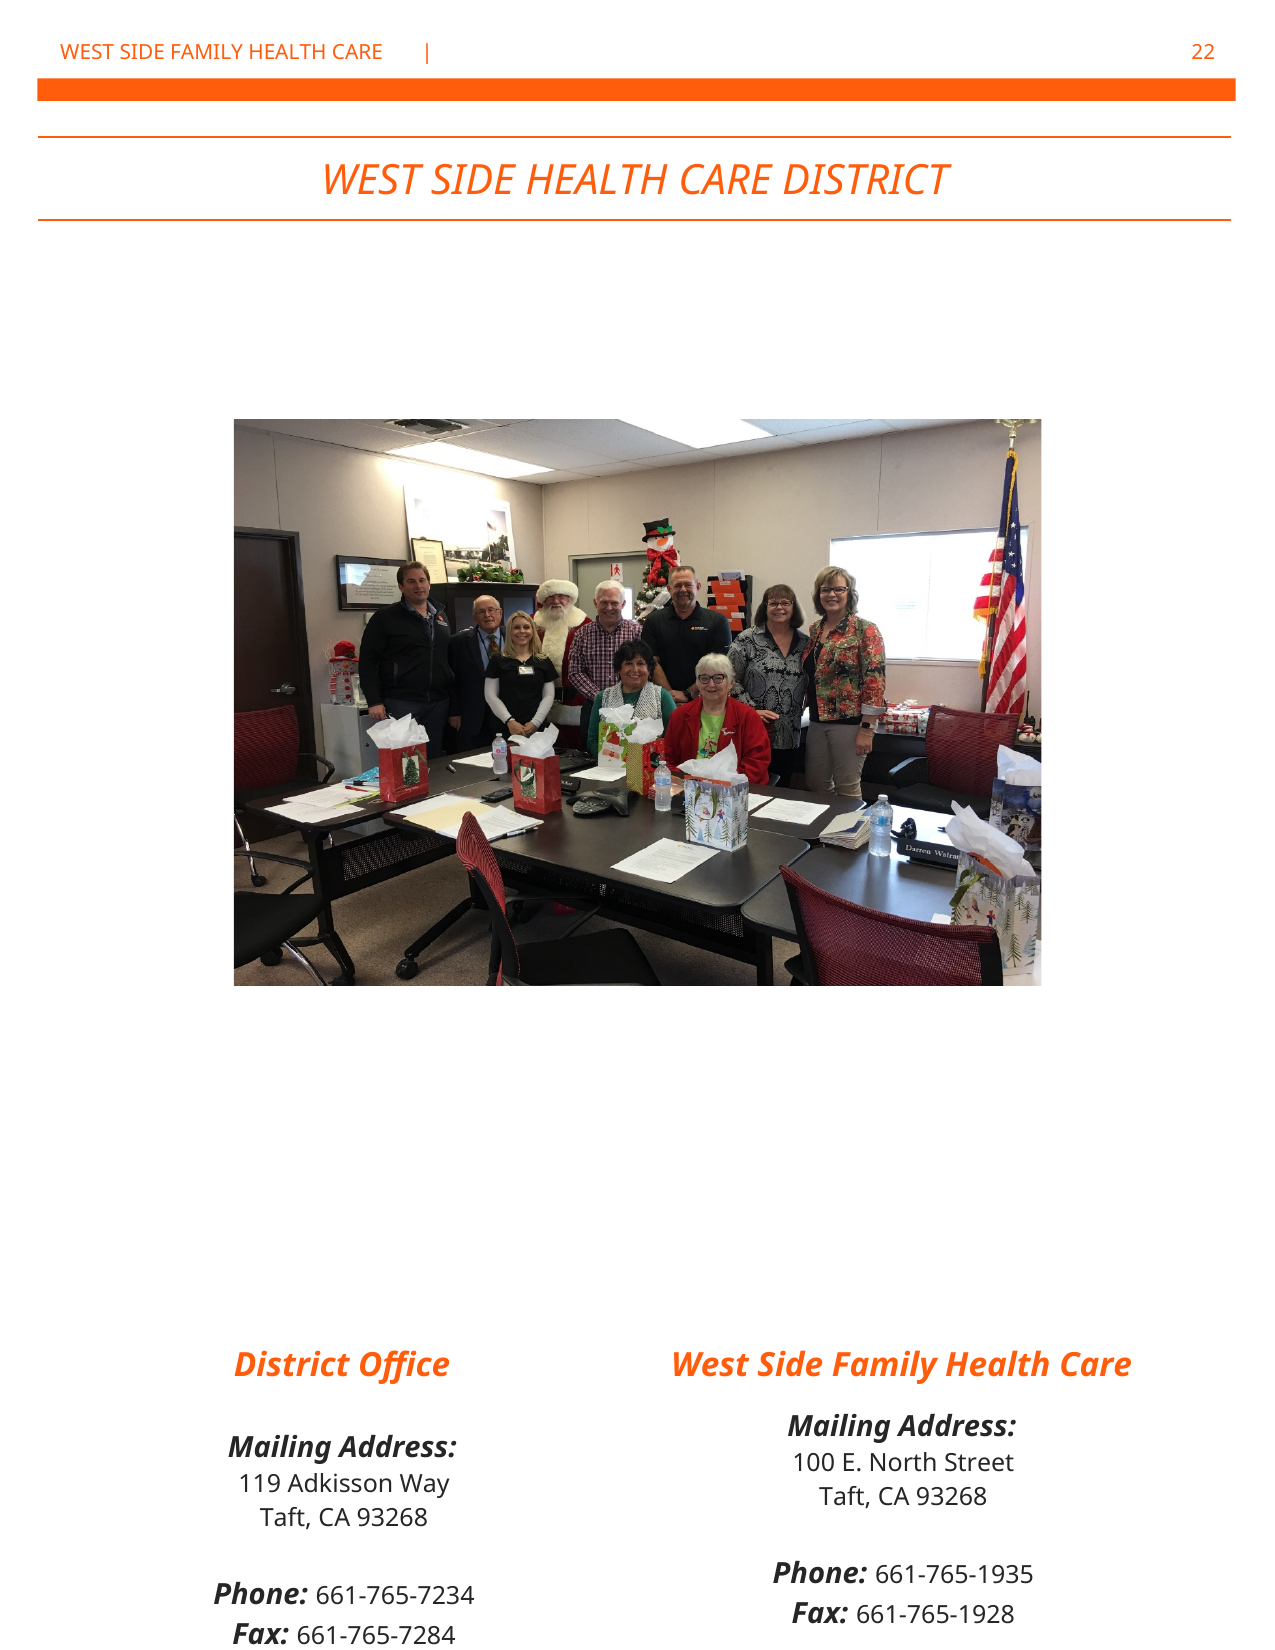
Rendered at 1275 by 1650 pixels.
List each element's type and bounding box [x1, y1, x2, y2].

picture [233, 419, 1042, 986]
